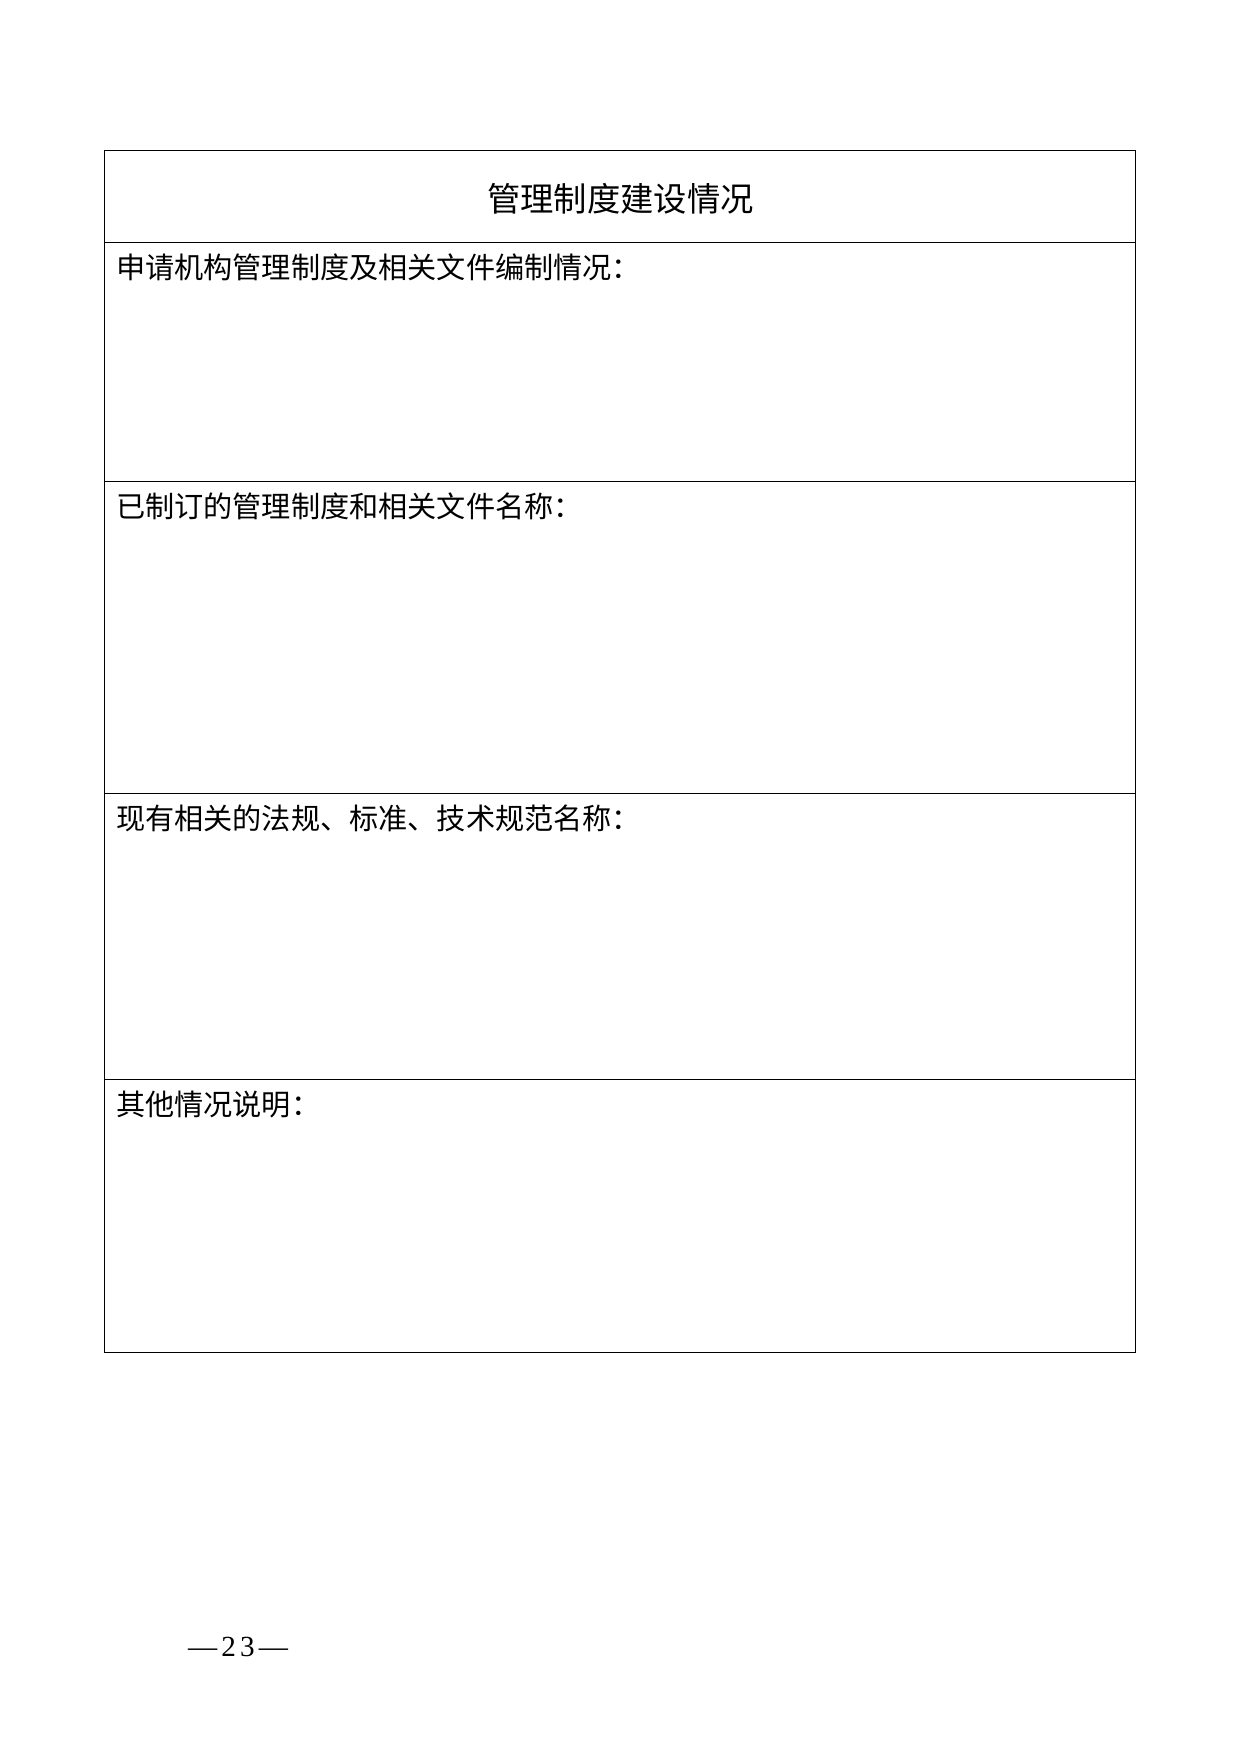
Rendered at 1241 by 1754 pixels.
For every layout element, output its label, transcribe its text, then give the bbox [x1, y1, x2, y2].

table_cell 申请机构管理制度及相关文件编制情况： [105, 243, 1135, 481]
table_cell 现有相关的法规、标准、技术规范名称： [105, 794, 1135, 1079]
table_cell 已制订的管理制度和相关文件名称： [105, 482, 1135, 793]
table_cell 其他情况说明： [105, 1080, 1135, 1352]
table_header 管理制度建设情况 [105, 151, 1135, 242]
